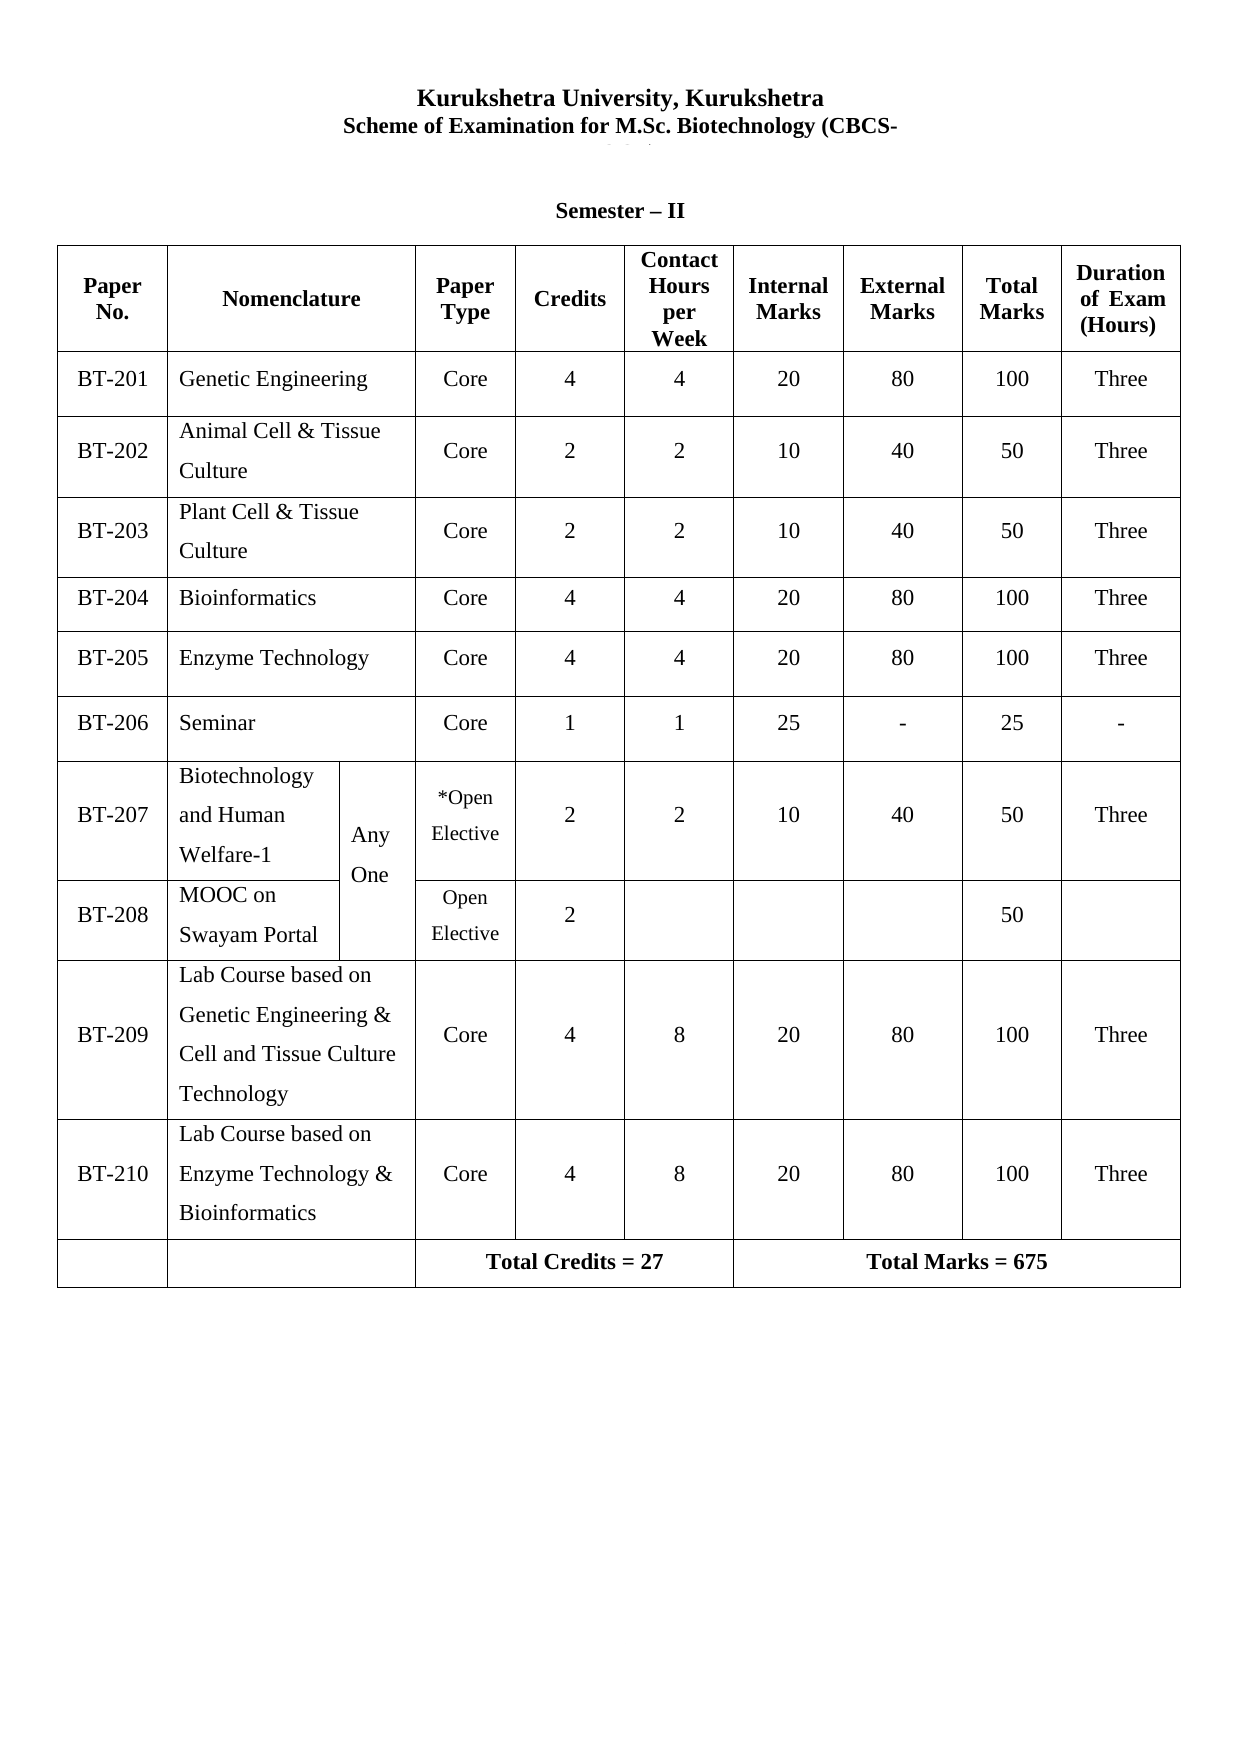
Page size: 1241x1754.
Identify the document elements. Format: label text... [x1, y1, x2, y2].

table_cell Three [1062, 632, 1180, 696]
table_header Contact Hours per Week [625, 246, 733, 351]
table_cell 100 [963, 632, 1061, 696]
table_cell Core [416, 632, 515, 696]
table_cell 50 [963, 762, 1061, 880]
table_cell 4 [516, 961, 624, 1119]
table_cell 1 [625, 697, 733, 761]
table_cell *Open Elective [416, 762, 515, 880]
table_cell 40 [844, 498, 962, 577]
table_cell 100 [963, 578, 1061, 631]
table_cell 4 [516, 578, 624, 631]
table_header Credits [516, 246, 624, 351]
table_cell Genetic Engineering [168, 352, 415, 416]
table_cell 10 [734, 762, 843, 880]
table_cell [58, 1240, 167, 1287]
text Semester – II [553, 197, 687, 224]
table_cell 8 [625, 1120, 733, 1239]
table_cell Three [1062, 578, 1180, 631]
table_cell Core [416, 961, 515, 1119]
table_cell 20 [734, 632, 843, 696]
table_cell BT-206 [58, 697, 167, 761]
table_header Paper Type [416, 246, 515, 351]
table_cell 80 [844, 632, 962, 696]
table_cell Core [416, 697, 515, 761]
table_header Duration of Exam (Hours) [1062, 246, 1180, 351]
table_cell 2 [516, 498, 624, 577]
table_cell Enzyme Technology [168, 632, 415, 696]
table_cell [844, 881, 962, 960]
table_cell 50 [963, 498, 1061, 577]
table_cell - [844, 697, 962, 761]
table_cell 20 [734, 578, 843, 631]
table_cell BT-208 [58, 881, 167, 960]
table_header External Marks [844, 246, 962, 351]
table_header Internal Marks [734, 246, 843, 351]
table_cell 50 [963, 417, 1061, 497]
table_cell Core [416, 417, 515, 497]
table_cell Plant Cell & Tissue Culture [168, 498, 415, 577]
table_cell BT-201 [58, 352, 167, 416]
table_cell - [1062, 697, 1180, 761]
table_cell Lab Course based on Genetic Engineering & Cell and Tissue Culture Technology [168, 961, 415, 1119]
table_cell 2 [625, 417, 733, 497]
table_cell 100 [963, 961, 1061, 1119]
table_cell BT-210 [58, 1120, 167, 1239]
table_cell 25 [734, 697, 843, 761]
table_cell 2 [625, 498, 733, 577]
table_cell [734, 881, 843, 960]
table_cell 10 [734, 498, 843, 577]
table_cell BT-207 [58, 762, 167, 880]
table_cell Total Credits = 27 [416, 1240, 733, 1287]
table_cell Total Marks = 675 [734, 1240, 1180, 1287]
table_cell 80 [844, 961, 962, 1119]
table_cell Seminar [168, 697, 415, 761]
table_cell 4 [625, 578, 733, 631]
table_cell 80 [844, 578, 962, 631]
table_cell Core [416, 352, 515, 416]
table_cell 8 [625, 961, 733, 1119]
table_cell Three [1062, 498, 1180, 577]
table_cell 100 [963, 1120, 1061, 1239]
table_cell Three [1062, 762, 1180, 880]
table_cell Biotechnology and Human Welfare-1 [168, 762, 339, 880]
table_cell 50 [963, 881, 1061, 960]
table_cell [1062, 881, 1180, 960]
table_header Nomenclature [168, 246, 415, 351]
table_cell Core [416, 1120, 515, 1239]
table_cell Three [1062, 961, 1180, 1119]
table_cell Any One [340, 762, 415, 960]
table_cell [168, 1240, 415, 1287]
table_cell 1 [516, 697, 624, 761]
table_cell BT-203 [58, 498, 167, 577]
table_cell 2 [516, 762, 624, 880]
table_cell 4 [625, 632, 733, 696]
table_cell 4 [516, 352, 624, 416]
table_cell 2 [625, 762, 733, 880]
table_cell BT-209 [58, 961, 167, 1119]
table_cell 100 [963, 352, 1061, 416]
table_cell 20 [734, 352, 843, 416]
table_cell 10 [734, 417, 843, 497]
table_cell Three [1062, 417, 1180, 497]
table_cell Three [1062, 352, 1180, 416]
table_cell 25 [963, 697, 1061, 761]
table_cell 40 [844, 417, 962, 497]
table_cell Three [1062, 1120, 1180, 1239]
table_cell 4 [625, 352, 733, 416]
table_header Total Marks [963, 246, 1061, 351]
table_cell Bioinformatics [168, 578, 415, 631]
table_cell 20 [734, 961, 843, 1119]
table_cell Core [416, 498, 515, 577]
table_cell Open Elective [416, 881, 515, 960]
table_cell 20 [734, 1120, 843, 1239]
table_cell BT-202 [58, 417, 167, 497]
table_cell 80 [844, 1120, 962, 1239]
table_cell [625, 881, 733, 960]
table_cell 80 [844, 352, 962, 416]
table_cell 2 [516, 417, 624, 497]
table_header Paper No. [58, 246, 167, 351]
table_cell BT-205 [58, 632, 167, 696]
table_cell BT-204 [58, 578, 167, 631]
table_cell MOOC on Swayam Portal [168, 881, 339, 960]
table_cell 4 [516, 1120, 624, 1239]
table_cell 4 [516, 632, 624, 696]
table_cell Lab Course based on Enzyme Technology & Bioinformatics [168, 1120, 415, 1239]
table_cell Animal Cell & Tissue Culture [168, 417, 415, 497]
table_cell 40 [844, 762, 962, 880]
table_cell 2 [516, 881, 624, 960]
table_cell Core [416, 578, 515, 631]
